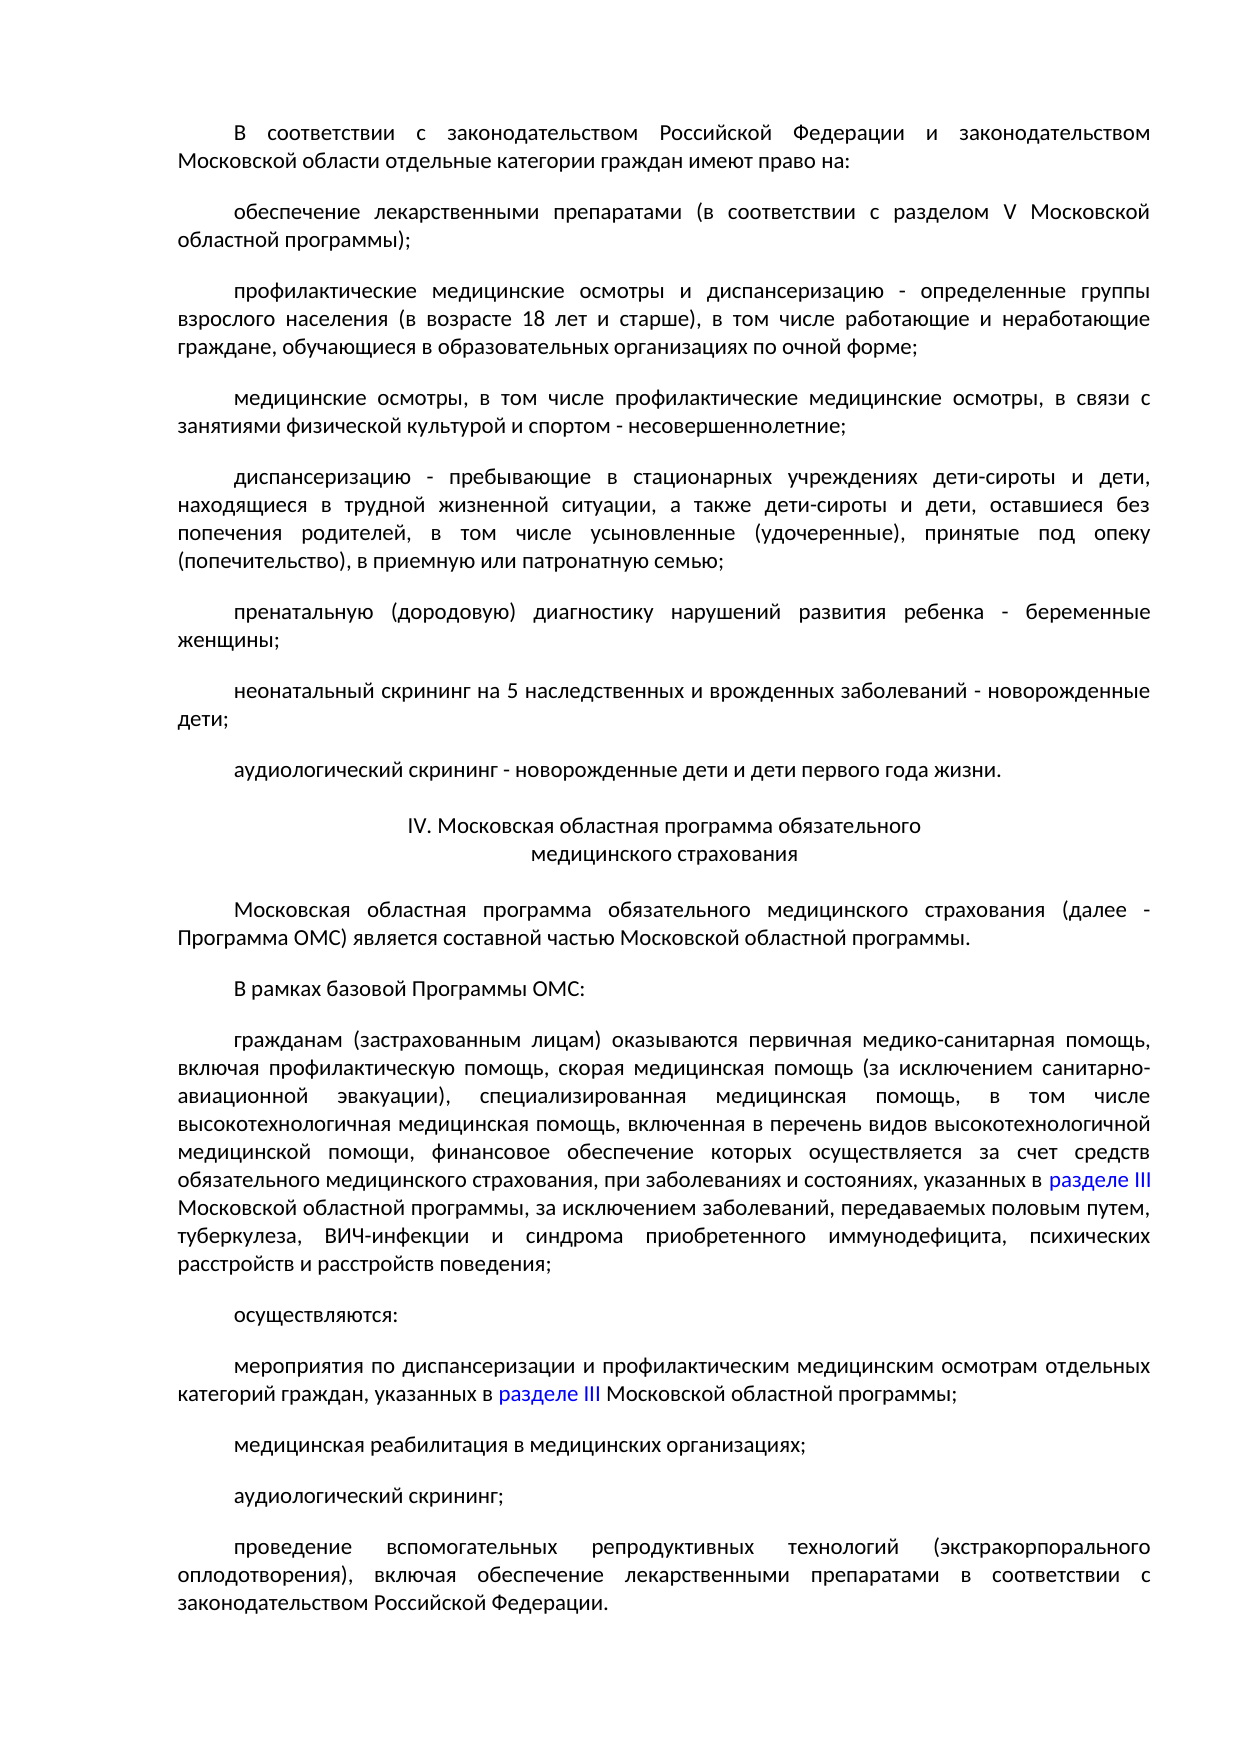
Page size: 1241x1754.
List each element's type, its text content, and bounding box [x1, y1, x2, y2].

text медицинская реабилитация в медицинских организациях; [177, 1430, 1152, 1458]
text медицинские осмотры, в том числе профилактические медицинские осмотры, в связи с занятиями физической культурой и спортом - несовершеннолетние; [177, 383, 1152, 439]
text аудиологический скрининг - новорожденные дети и дети первого года жизни. [177, 755, 1152, 783]
text В соответствии с законодательством Российской Федерации и законодательством Московской области отдельные категории граждан имеют право на: [177, 118, 1152, 174]
text диспансеризацию - пребывающие в стационарных учреждениях дети-сироты и дети, находящиеся в трудной жизненной ситуации, а также дети-сироты и дети, оставшиеся без попечения родителей, в том числе усыновленные (удочеренные), принятые под опеку (попечительство), в приемную или патронатную семью; [177, 462, 1152, 574]
text аудиологический скрининг; [177, 1481, 1152, 1509]
text мероприятия по диспансеризации и профилактическим медицинским осмотрам отдельных категорий граждан, указанных в разделе III Московской областной программы; [177, 1351, 1152, 1407]
text осуществляются: [177, 1300, 1152, 1328]
text профилактические медицинские осмотры и диспансеризацию - определенные группы взрослого населения (в возрасте 18 лет и старше), в том числе работающие и неработающие граждане, обучающиеся в образовательных организациях по очной форме; [177, 276, 1152, 360]
text обеспечение лекарственными препаратами (в соответствии с разделом V Московской областной программы); [177, 197, 1152, 253]
text В рамках базовой Программы ОМС: [177, 974, 1152, 1002]
text IV. Московская областная программа обязательного [177, 811, 1152, 839]
text гражданам (застрахованным лицам) оказываются первичная медико-санитарная помощь, включая профилактическую помощь, скорая медицинская помощь (за исключением санитарно-авиационной эвакуации), специализированная медицинская помощь, в том числе высокотехнологичная медицинская помощь, включенная в перечень видов высокотехнологичной медицинской помощи, финансовое обеспечение которых осуществляется за счет средств обязательного медицинского страхования, при заболеваниях и состояниях, указанных в разделе III Московской областной программы, за исключением заболеваний, передаваемых половым путем, туберкулеза, ВИЧ-инфекции и синдрома приобретенного иммунодефицита, психических расстройств и расстройств поведения; [177, 1025, 1152, 1277]
text медицинского страхования [177, 839, 1152, 867]
text пренатальную (дородовую) диагностику нарушений развития ребенка - беременные женщины; [177, 597, 1152, 653]
text проведение вспомогательных репродуктивных технологий (экстракорпорального оплодотворения), включая обеспечение лекарственными препаратами в соответствии с законодательством Российской Федерации. [177, 1532, 1152, 1616]
text неонатальный скрининг на 5 наследственных и врожденных заболеваний - новорожденные дети; [177, 676, 1152, 732]
text Московская областная программа обязательного медицинского страхования (далее - Программа ОМС) является составной частью Московской областной программы. [177, 895, 1152, 951]
